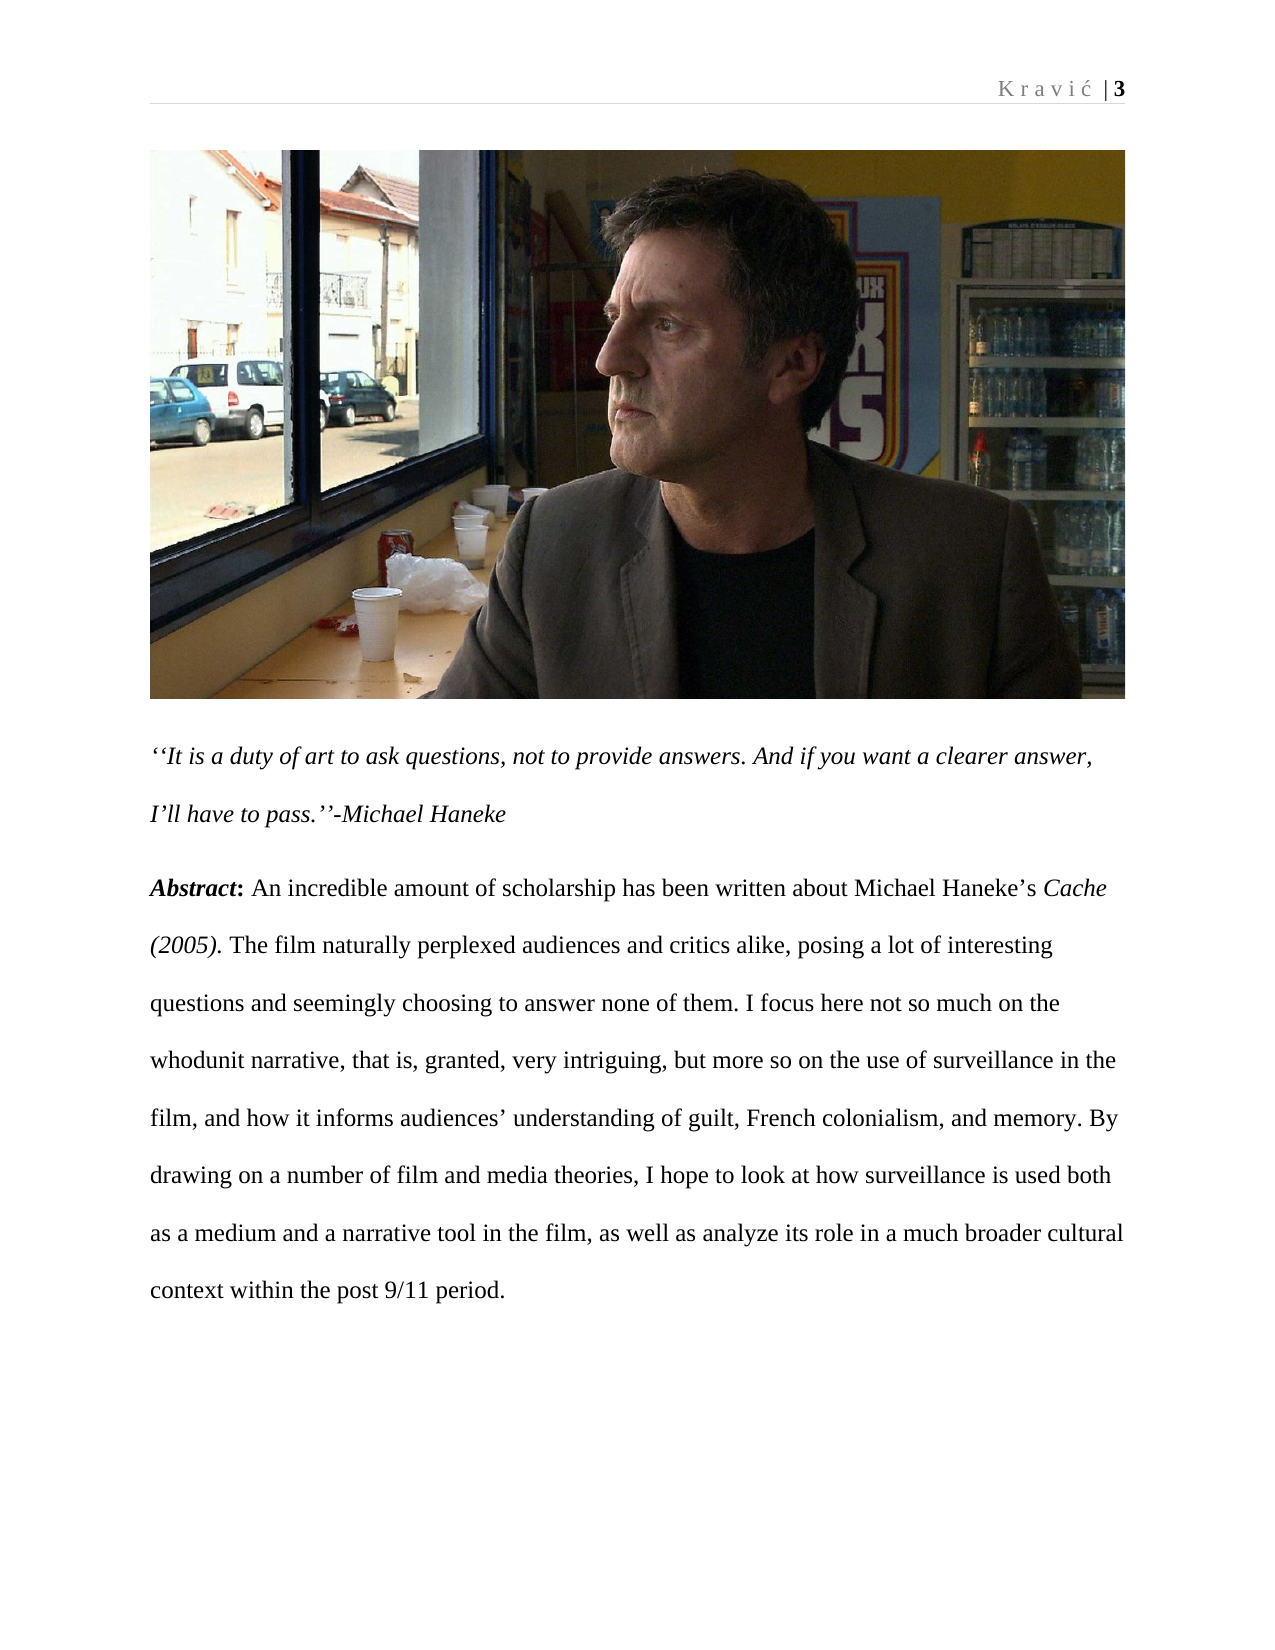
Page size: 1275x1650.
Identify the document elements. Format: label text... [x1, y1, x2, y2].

picture [150, 150, 1125, 699]
text ‘‘It is a duty of art to ask questions, not to provide answers. And if you want a clearer answer, I’ll have to pass.’’-Michael Haneke [150, 741, 1125, 828]
text Abstract: An incredible amount of scholarship has been written about Michael Haneke’s Cache (2005). The film naturally perplexed audiences and critics alike, posing a lot of interesting questions and seemingly choosing to answer none of them. I focus here not so much on the whodunit narrative, that is, granted, very intriguing, but more so on the use of surveillance in the film, and how it informs audiences’ understanding of guilt, French colonialism, and memory. By drawing on a number of film and media theories, I hope to look at how surveillance is used both as a medium and a narrative tool in the film, as well as analyze its role in a much broader cultural context within the post 9/11 period. [150, 873, 1125, 1304]
